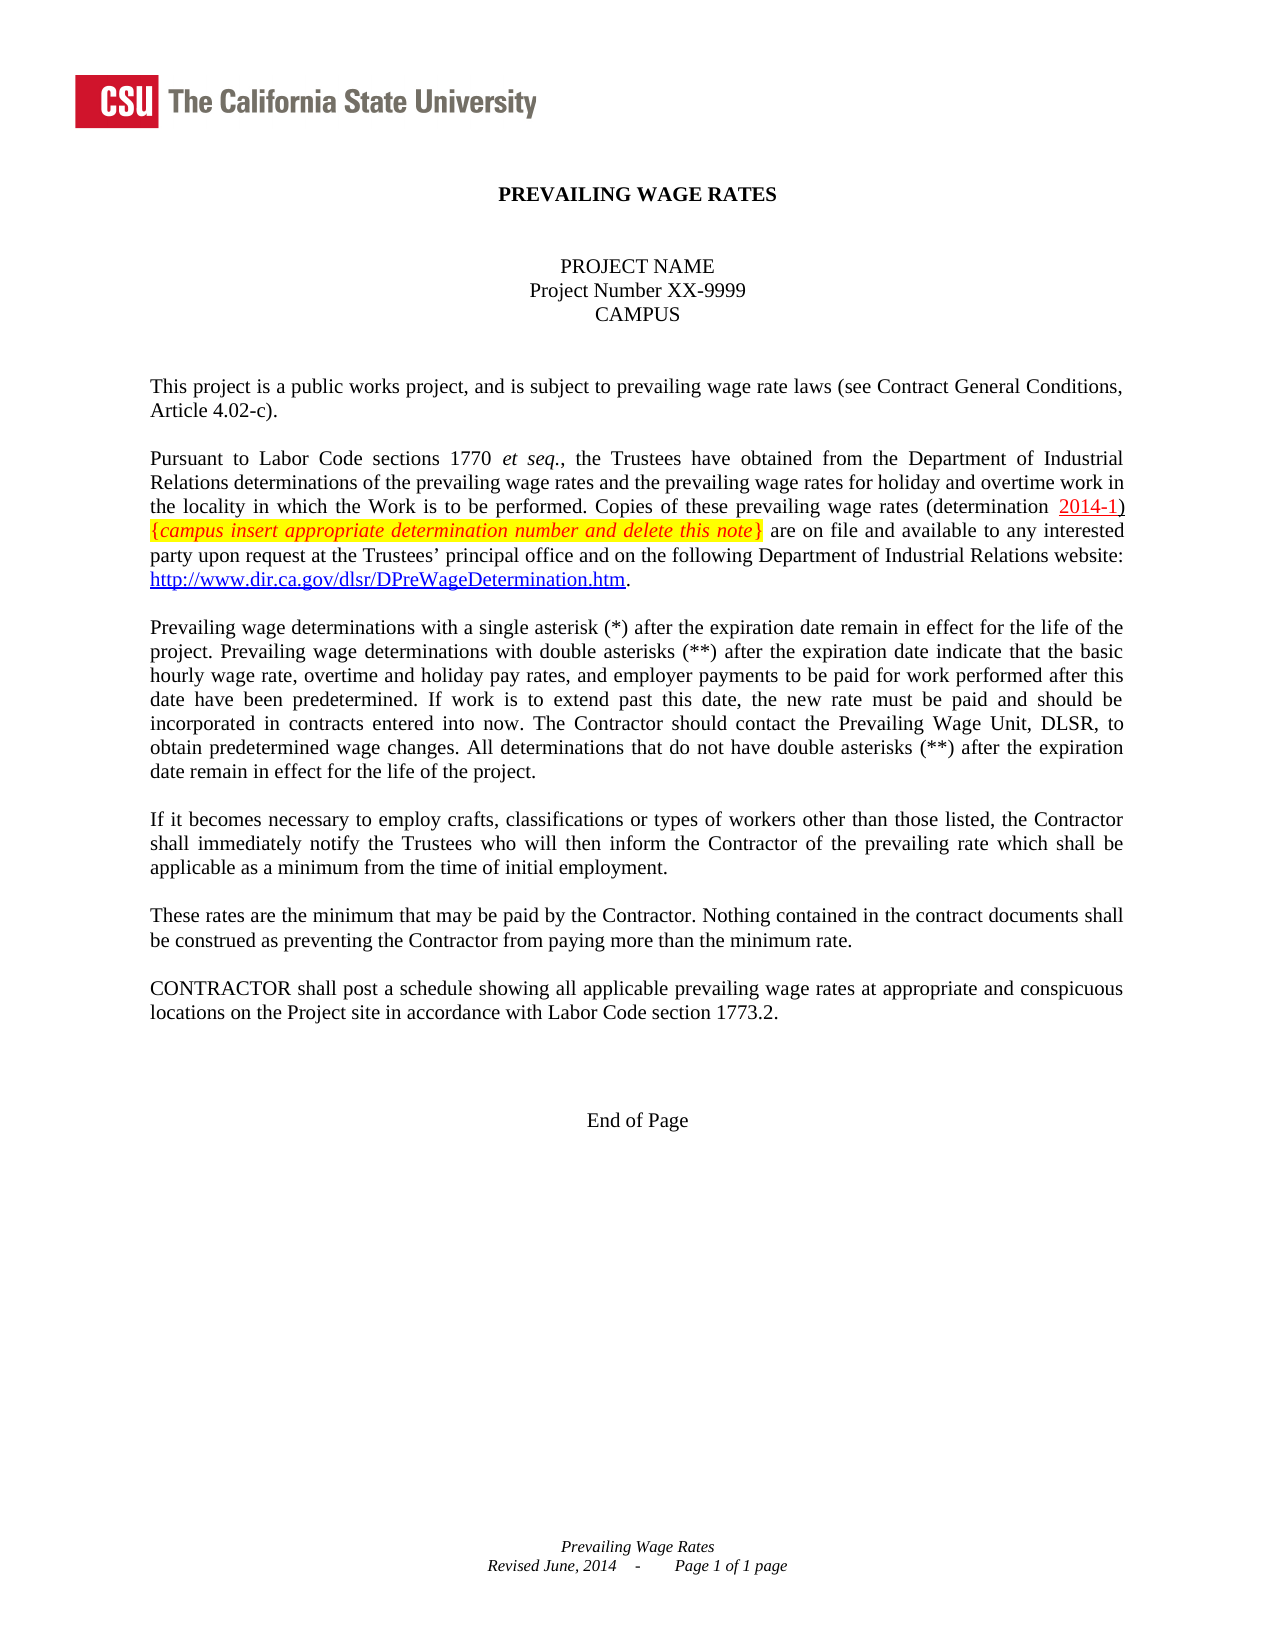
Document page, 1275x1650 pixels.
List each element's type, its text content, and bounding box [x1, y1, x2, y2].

text Campus [150, 302, 1125, 326]
text These rates are the minimum that may be paid by the Contractor. Nothing contained in the contract documents shall be construed as preventing the Contractor from paying more than the minimum rate. [150, 903, 1125, 952]
text PREVAILING WAGE RATES [150, 182, 1125, 206]
text Prevailing wage determinations with a single asterisk (*) after the expiration date remain in effect for the life of the project. Prevailing wage determinations with double asterisks (**) after the expiration date indicate that the basic hourly wage rate, overtime and holiday pay rates, and employer payments to be paid for work performed after this date have been predetermined. If work is to extend past this date, the new rate must be paid and should be incorporated in contracts entered into now. The Contractor should contact the Prevailing Wage Unit, DLSR, to obtain predetermined wage changes. All determinations that do not have double asterisks (**) after the expiration date remain in effect for the life of the project. [150, 615, 1125, 783]
text Project name [150, 254, 1125, 278]
text This project is a public works project, and is subject to prevailing wage rate laws (see Contract General Conditions, Article 4.02-c). [150, 374, 1125, 422]
text End of Page [150, 1108, 1125, 1132]
text If it becomes necessary to employ crafts, classifications or types of workers other than those listed, the Contractor shall immediately notify the Trustees who will then inform the Contractor of the prevailing rate which shall be applicable as a minimum from the time of initial employment. [150, 807, 1125, 879]
text CONTRACTOR shall post a schedule showing all applicable prevailing wage rates at appropriate and conspicuous locations on the Project site in accordance with Labor Code section 1773.2. [150, 976, 1125, 1024]
text Project Number XX-9999 [150, 278, 1125, 302]
text Pursuant to Labor Code sections 1770 et seq., the Trustees have obtained from the Department of Industrial Relations determinations of the prevailing wage rates and the prevailing wage rates for holiday and overtime work in the locality in which the Work is to be performed. Copies of these prevailing wage rates (determination 2014-1) {campus insert appropriate determination number and delete this note} are on file and available to any interested party upon request at the Trustees’ principal office and on the following Department of Industrial Relations website: http://www.dir.ca.gov/dlsr/DPreWageDetermination.htm. [150, 446, 1125, 591]
picture [75, 75, 537, 129]
